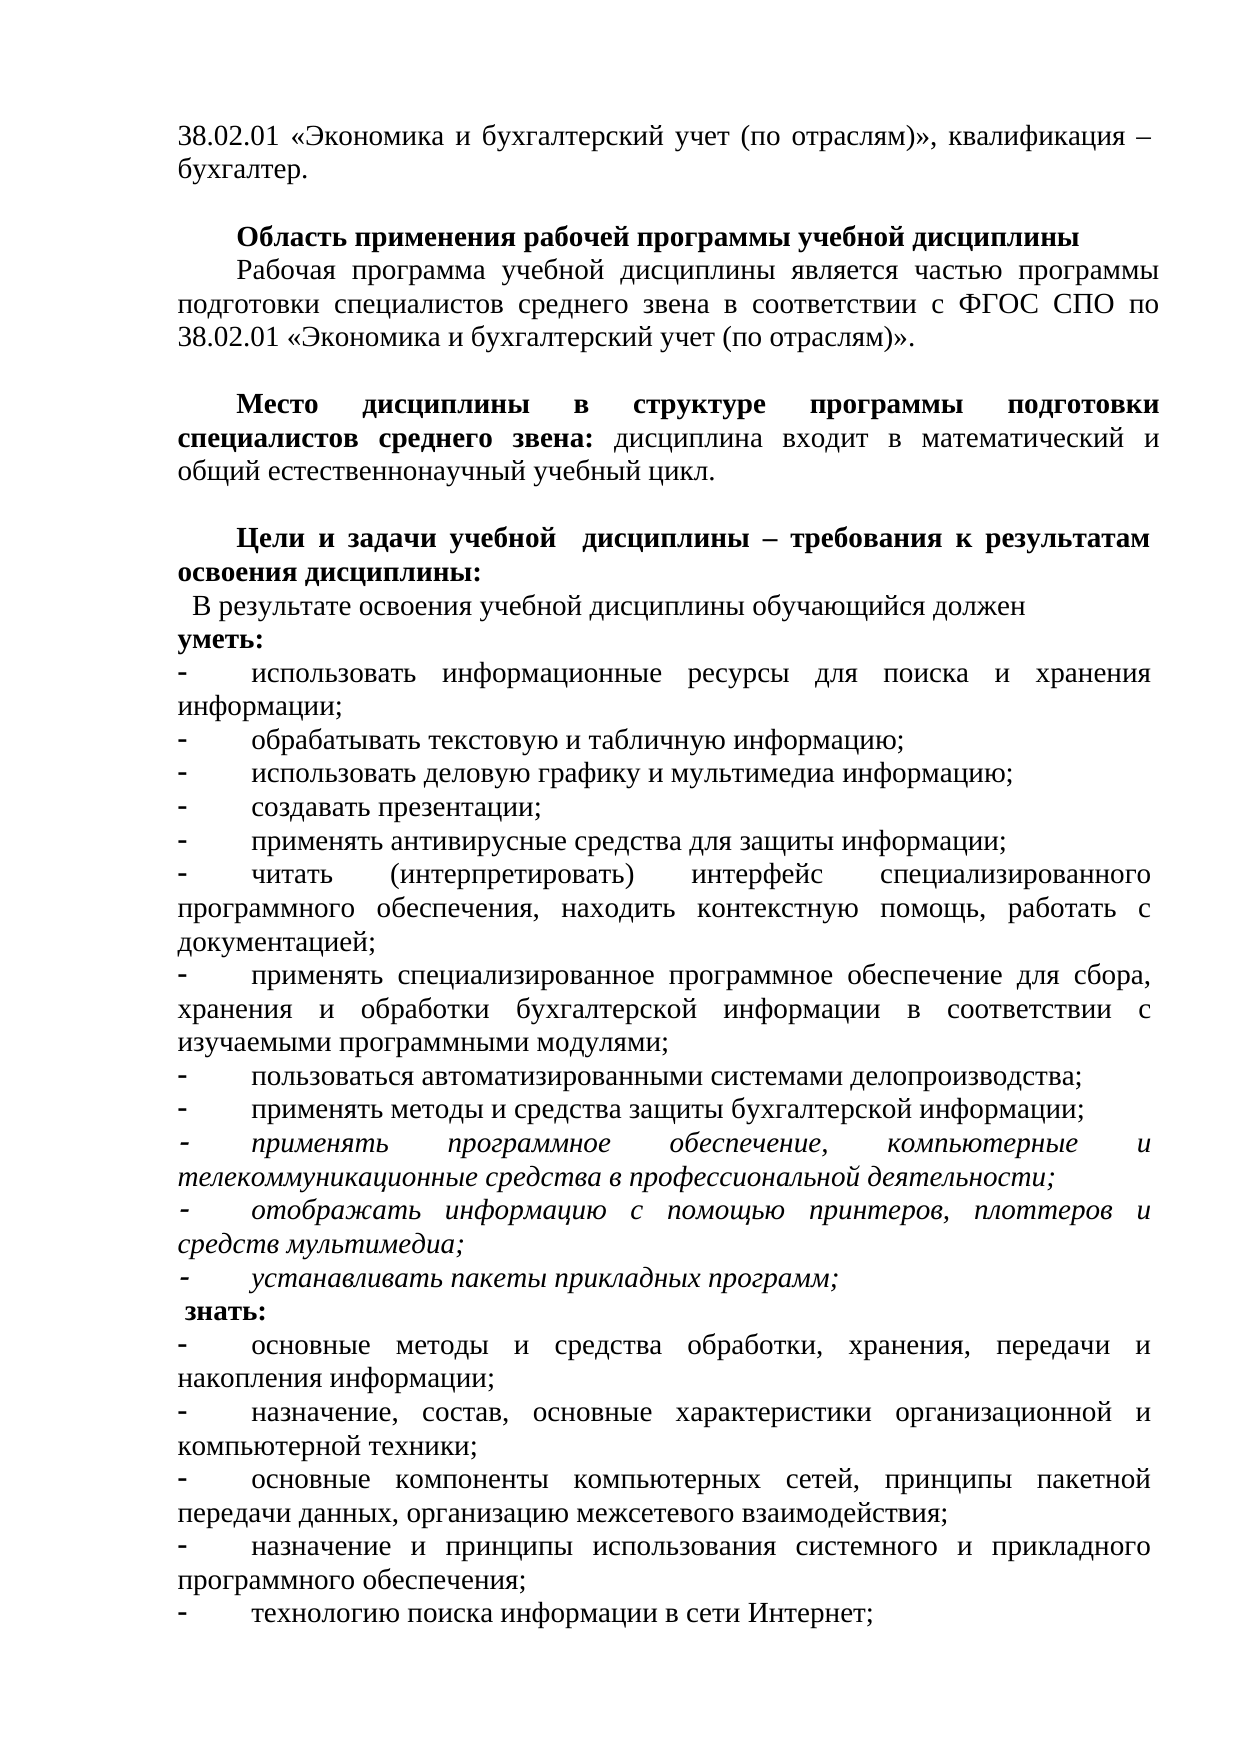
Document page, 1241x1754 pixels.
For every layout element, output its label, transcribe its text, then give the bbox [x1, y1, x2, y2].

list назначение, состав, основные характеристики организационной и компьютерной техники; [177, 1394, 1152, 1461]
list технологию поиска информации в сети Интернет; [177, 1596, 1152, 1629]
text В результате освоения учебной дисциплины обучающийся должен [177, 588, 1152, 621]
text знать: [177, 1293, 1152, 1327]
list использовать информационные ресурсы для поиска и хранения информации; [177, 655, 1152, 722]
list применять специализированное программное обеспечение для сбора, хранения и обработки бухгалтерской информации в соответствии с изучаемыми программными модулями; [177, 957, 1152, 1058]
list обрабатывать текстовую и табличную информацию; [177, 722, 1152, 756]
text Цели и задачи учебной дисциплины – требования к результатам освоения дисциплины: [177, 521, 1152, 588]
list читать (интерпретировать) интерфейс специализированного программного обеспечения, находить контекстную помощь, работать с документацией; [177, 857, 1152, 957]
list основные методы и средства обработки, хранения, передачи и накопления информации; [177, 1327, 1152, 1394]
text уметь: [177, 621, 1152, 655]
list создавать презентации; [177, 789, 1152, 823]
list пользоваться автоматизированными системами делопроизводства; [177, 1058, 1152, 1092]
list устанавливать пакеты прикладных программ; [177, 1260, 1152, 1293]
list применять методы и средства защиты бухгалтерской информации; [177, 1092, 1152, 1125]
text Место дисциплины в структуре программы подготовки специалистов среднего звена: дисциплина входит в математический и общий естественнонаучный учебный цикл. [177, 386, 1160, 487]
text Рабочая программа учебной дисциплины является частью программы подготовки специалистов среднего звена в соответствии с ФГОС СПО по 38.02.01 «Экономика и бухгалтерский учет (по отраслям)». [177, 252, 1160, 353]
list отображать информацию с помощью принтеров, плоттеров и средств мультимедиа; [177, 1192, 1152, 1260]
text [177, 118, 1152, 185]
list основные компоненты компьютерных сетей, принципы пакетной передачи данных, организацию межсетевого взаимодействия; [177, 1461, 1152, 1528]
list назначение и принципы использования системного и прикладного программного обеспечения; [177, 1528, 1152, 1596]
list применять антивирусные средства для защиты информации; [177, 823, 1152, 857]
list использовать деловую графику и мультимедиа информацию; [177, 756, 1152, 789]
list применять программное обеспечение, компьютерные и телекоммуникационные средства в профессиональной деятельности; [177, 1125, 1152, 1192]
text Область применения рабочей программы учебной дисциплины [177, 219, 1170, 252]
